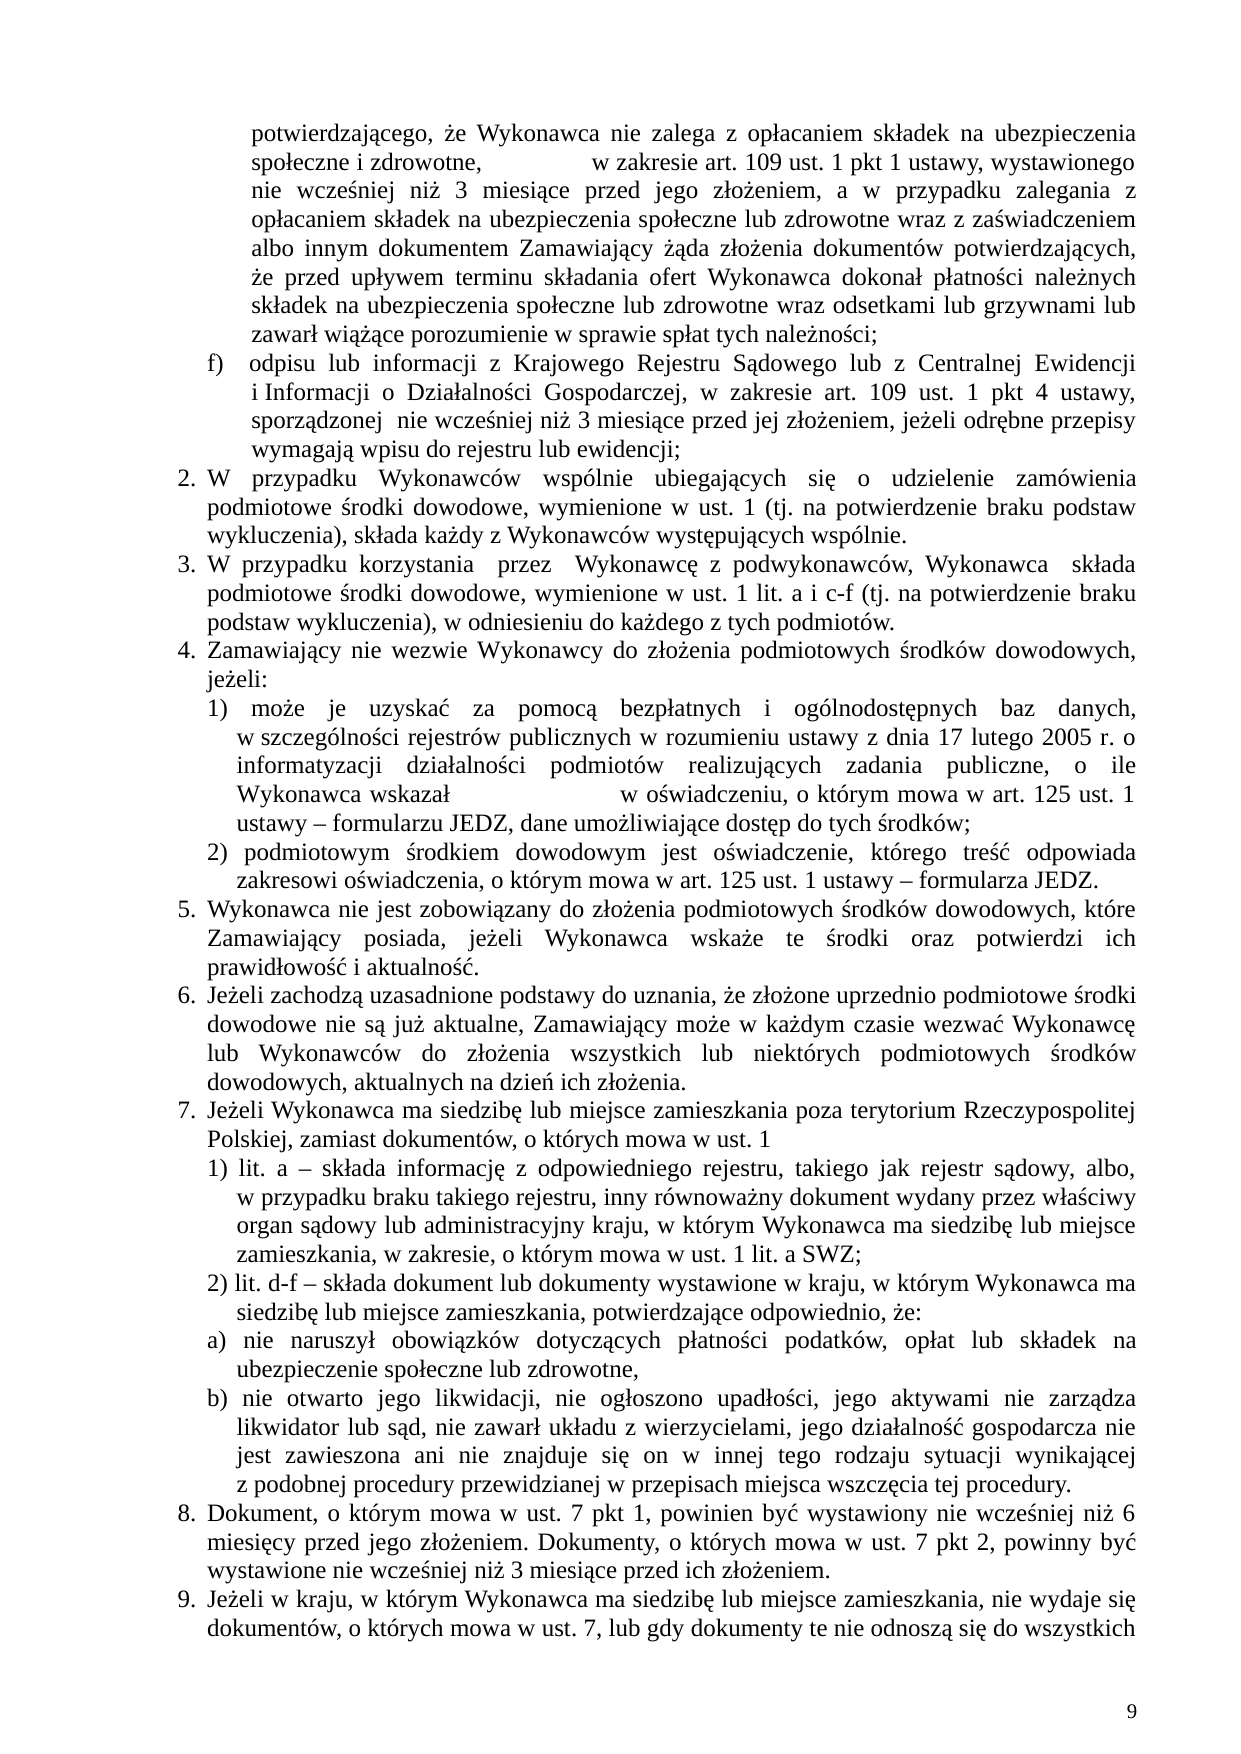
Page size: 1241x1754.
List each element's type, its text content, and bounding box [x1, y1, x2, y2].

text 1) może je uzyskać za pomocą bezpłatnych i ogólnodostępnych baz danych, w szczególności rejestrów publicznych w rozumieniu ustawy z dnia 17 lutego 2005 r. o informatyzacji działalności podmiotów realizujących zadania publiczne, o ile Wykonawca wskazał w oświadczeniu, o którym mowa w art. 125 ust. 1 ustawy – formularzu JEDZ, dane umożliwiające dostęp do tych środków; [207, 693, 1137, 837]
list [177, 1584, 1137, 1642]
list W przypadku Wykonawców wspólnie ubiegających się o udzielenie zamówienia podmiotowe środki dowodowe, wymienione w ust. 1 (tj. na potwierdzenie braku podstaw wykluczenia), składa każdy z Wykonawców występujących wspólnie. [177, 463, 1137, 549]
text b) nie otwarto jego likwidacji, nie ogłoszono upadłości, jego aktywami nie zarządza likwidator lub sąd, nie zawarł układu z wierzycielami, jego działalność gospodarcza nie jest zawieszona ani nie znajduje się on w innej tego rodzaju sytuacji wynikającej z podobnej procedury przewidzianej w przepisach miejsca wszczęcia tej procedury. [207, 1383, 1137, 1498]
list Wykonawca nie jest zobowiązany do złożenia podmiotowych środków dowodowych, które Zamawiający posiada, jeżeli Wykonawca wskaże te środki oraz potwierdzi ich prawidłowość i aktualność. [177, 894, 1137, 981]
list W przypadku korzystania przez Wykonawcę z podwykonawców, Wykonawca składa podmiotowe środki dowodowe, wymienione w ust. 1 lit. a i c-f (tj. na potwierdzenie braku podstaw wykluczenia), w odniesieniu do każdego z tych podmiotów. [177, 549, 1137, 636]
list Jeżeli zachodzą uzasadnione podstawy do uznania, że złożone uprzednio podmiotowe środki dowodowe nie są już aktualne, Zamawiający może w każdym czasie wezwać Wykonawcę lub Wykonawców do złożenia wszystkich lub niektórych podmiotowych środków dowodowych, aktualnych na dzień ich złożenia. [177, 981, 1137, 1096]
list Zamawiający nie wezwie Wykonawcy do złożenia podmiotowych środków dowodowych, jeżeli: [177, 636, 1137, 693]
text 2) podmiotowym środkiem dowodowym jest oświadczenie, którego treść odpowiada zakresowi oświadczenia, o którym mowa w art. 125 ust. 1 ustawy – formularza JEDZ. [207, 837, 1137, 894]
text 2) lit. d-f – składa dokument lub dokumenty wystawione w kraju, w którym Wykonawca ma siedzibę lub miejsce zamieszkania, potwierdzające odpowiednio, że: [207, 1268, 1137, 1326]
list Dokument, o którym mowa w ust. 7 pkt 1, powinien być wystawiony nie wcześniej niż 6 miesięcy przed jego złożeniem. Dokumenty, o których mowa w ust. 7 pkt 2, powinny być wystawione nie wcześniej niż 3 miesiące przed ich złożeniem. [177, 1498, 1137, 1584]
text f) odpisu lub informacji z Krajowego Rejestru Sądowego lub z Centralnej Ewidencji i Informacji o Działalności Gospodarczej, w zakresie art. 109 ust. 1 pkt 4 ustawy, sporządzonej nie wcześniej niż 3 miesiące przed jej złożeniem, jeżeli odrębne przepisy wymagają wpisu do rejestru lub ewidencji; [207, 348, 1137, 463]
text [207, 118, 1137, 348]
list Jeżeli Wykonawca ma siedzibę lub miejsce zamieszkania poza terytorium Rzeczypospolitej Polskiej, zamiast dokumentów, o których mowa w ust. 1 [177, 1096, 1137, 1153]
text 1) lit. a – składa informację z odpowiedniego rejestru, takiego jak rejestr sądowy, albo, w przypadku braku takiego rejestru, inny równoważny dokument wydany przez właściwy organ sądowy lub administracyjny kraju, w którym Wykonawca ma siedzibę lub miejsce zamieszkania, w zakresie, o którym mowa w ust. 1 lit. a SWZ; [207, 1153, 1137, 1268]
text a) nie naruszył obowiązków dotyczących płatności podatków, opłat lub składek na ubezpieczenie społeczne lub zdrowotne, [207, 1326, 1137, 1383]
